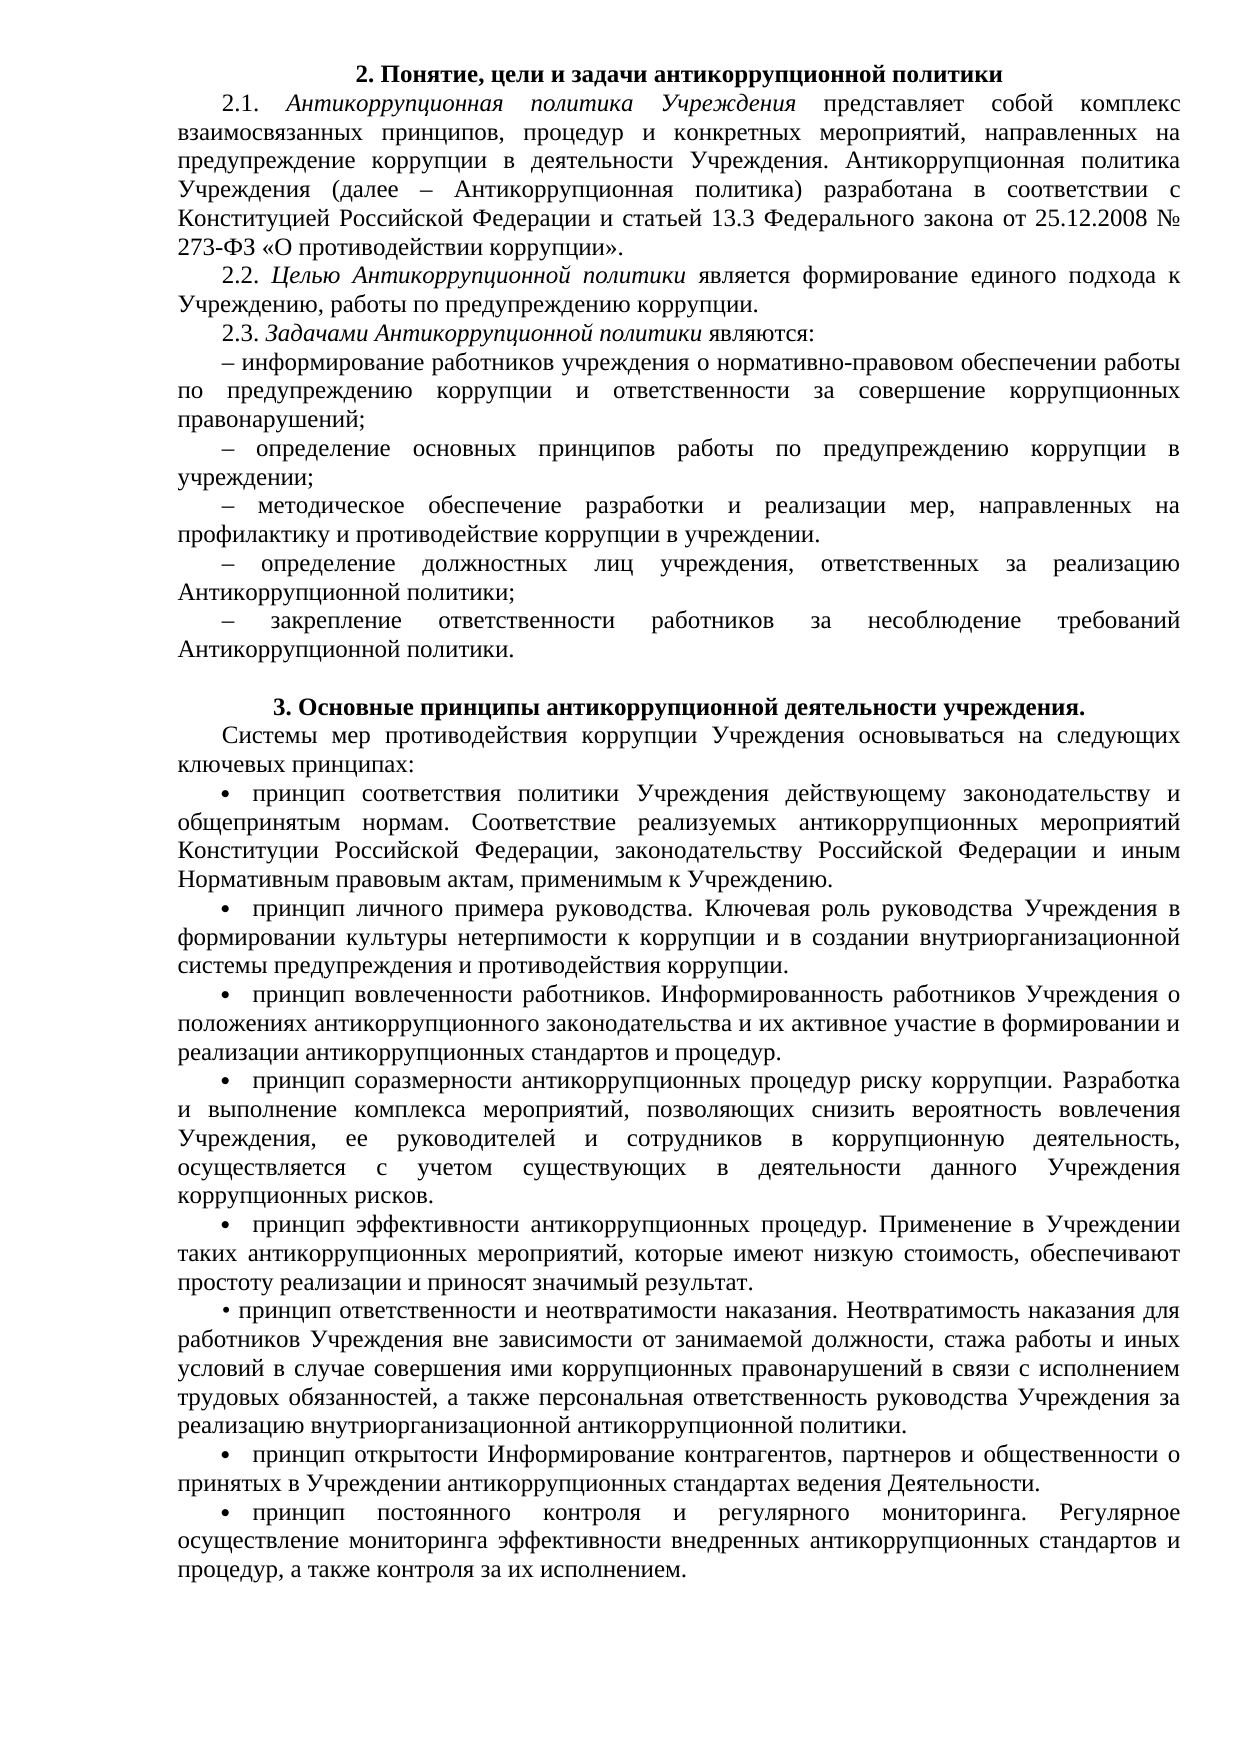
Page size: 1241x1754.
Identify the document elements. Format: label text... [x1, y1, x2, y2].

text – информирование работников учреждения о нормативно-правовом обеспечении работы по предупреждению коррупции и ответственности за совершение коррупционных правонарушений; [177, 347, 1181, 433]
list принцип личного примера руководства. Ключевая роль руководства Учреждения в формировании культуры нетерпимости к коррупции и в создании внутриорганизационной системы предупреждения и противодействия коррупции. [177, 893, 1181, 979]
list принцип эффективности антикоррупционных процедур. Применение в Учреждении таких антикоррупционных мероприятий, которые имеют низкую стоимость, обеспечивают простоту реализации и приносят значимый результат. [177, 1209, 1181, 1295]
list принцип соразмерности антикоррупционных процедур риску коррупции. Разработка и выполнение комплекса мероприятий, позволяющих снизить вероятность вовлечения Учреждения, ее руководителей и сотрудников в коррупционную деятельность, осуществляется с учетом существующих в деятельности данного Учреждения коррупционных рисков. [177, 1065, 1181, 1209]
text 2.3. Задачами Антикоррупционной политики являются: [177, 318, 1181, 347]
text – определение основных принципов работы по предупреждению коррупции в учреждении; [177, 433, 1181, 490]
text • принцип ответственности и неотвратимости наказания. Неотвратимость наказания для работников Учреждения вне зависимости от занимаемой должности, стажа работы и иных условий в случае совершения ими коррупционных правонарушений в связи с исполнением трудовых обязанностей, а также персональная ответственность руководства Учреждения за реализацию внутриорганизационной антикоррупционной политики. [177, 1295, 1181, 1439]
text – методическое обеспечение разработки и реализации мер, направленных на профилактику и противодействие коррупции в учреждении. [177, 490, 1181, 548]
text 2. Понятие, цели и задачи антикоррупционной политики [177, 59, 1181, 88]
list принцип постоянного контроля и регулярного мониторинга. Регулярное осуществление мониторинга эффективности внедренных антикоррупционных стандартов и процедур, а также контроля за их исполнением. [177, 1497, 1181, 1583]
list принцип вовлеченности работников. Информированность работников Учреждения о положениях антикоррупционного законодательства и их активное участие в формировании и реализации антикоррупционных стандартов и процедур. [177, 979, 1181, 1065]
text – закрепление ответственности работников за несоблюдение требований Антикоррупционной политики. [177, 605, 1181, 663]
list принцип открытости Информирование контрагентов, партнеров и общественности о принятых в Учреждении антикоррупционных стандартах ведения Деятельности. [177, 1439, 1181, 1497]
text 2.1. Антикоррупционная политика Учреждения представляет собой комплекс взаимосвязанных принципов, процедур и конкретных мероприятий, направленных на предупреждение коррупции в деятельности Учреждения. Антикоррупционная политика Учреждения (далее – Антикоррупционная политика) разработана в соответствии с Конституцией Российской Федерации и статьей 13.3 Федерального закона от 25.12.2008 № 273-ФЗ «О противодействии коррупции». [177, 88, 1181, 260]
text 3. Основные принципы антикоррупционной деятельности учреждения. [177, 692, 1181, 720]
text Системы мер противодействия коррупции Учреждения основываться на следующих ключевых принципах: [177, 720, 1181, 778]
text 2.2. Целью Антикоррупционной политики является формирование единого подхода к Учреждению, работы по предупреждению коррупции. [177, 260, 1181, 318]
text – определение должностных лиц учреждения, ответственных за реализацию Антикоррупционной политики; [177, 548, 1181, 605]
list принцип соответствия политики Учреждения действующему законодательству и общепринятым нормам. Соответствие реализуемых антикоррупционных мероприятий Конституции Российской Федерации, законодательству Российской Федерации и иным Нормативным правовым актам, применимым к Учреждению. [177, 778, 1181, 893]
